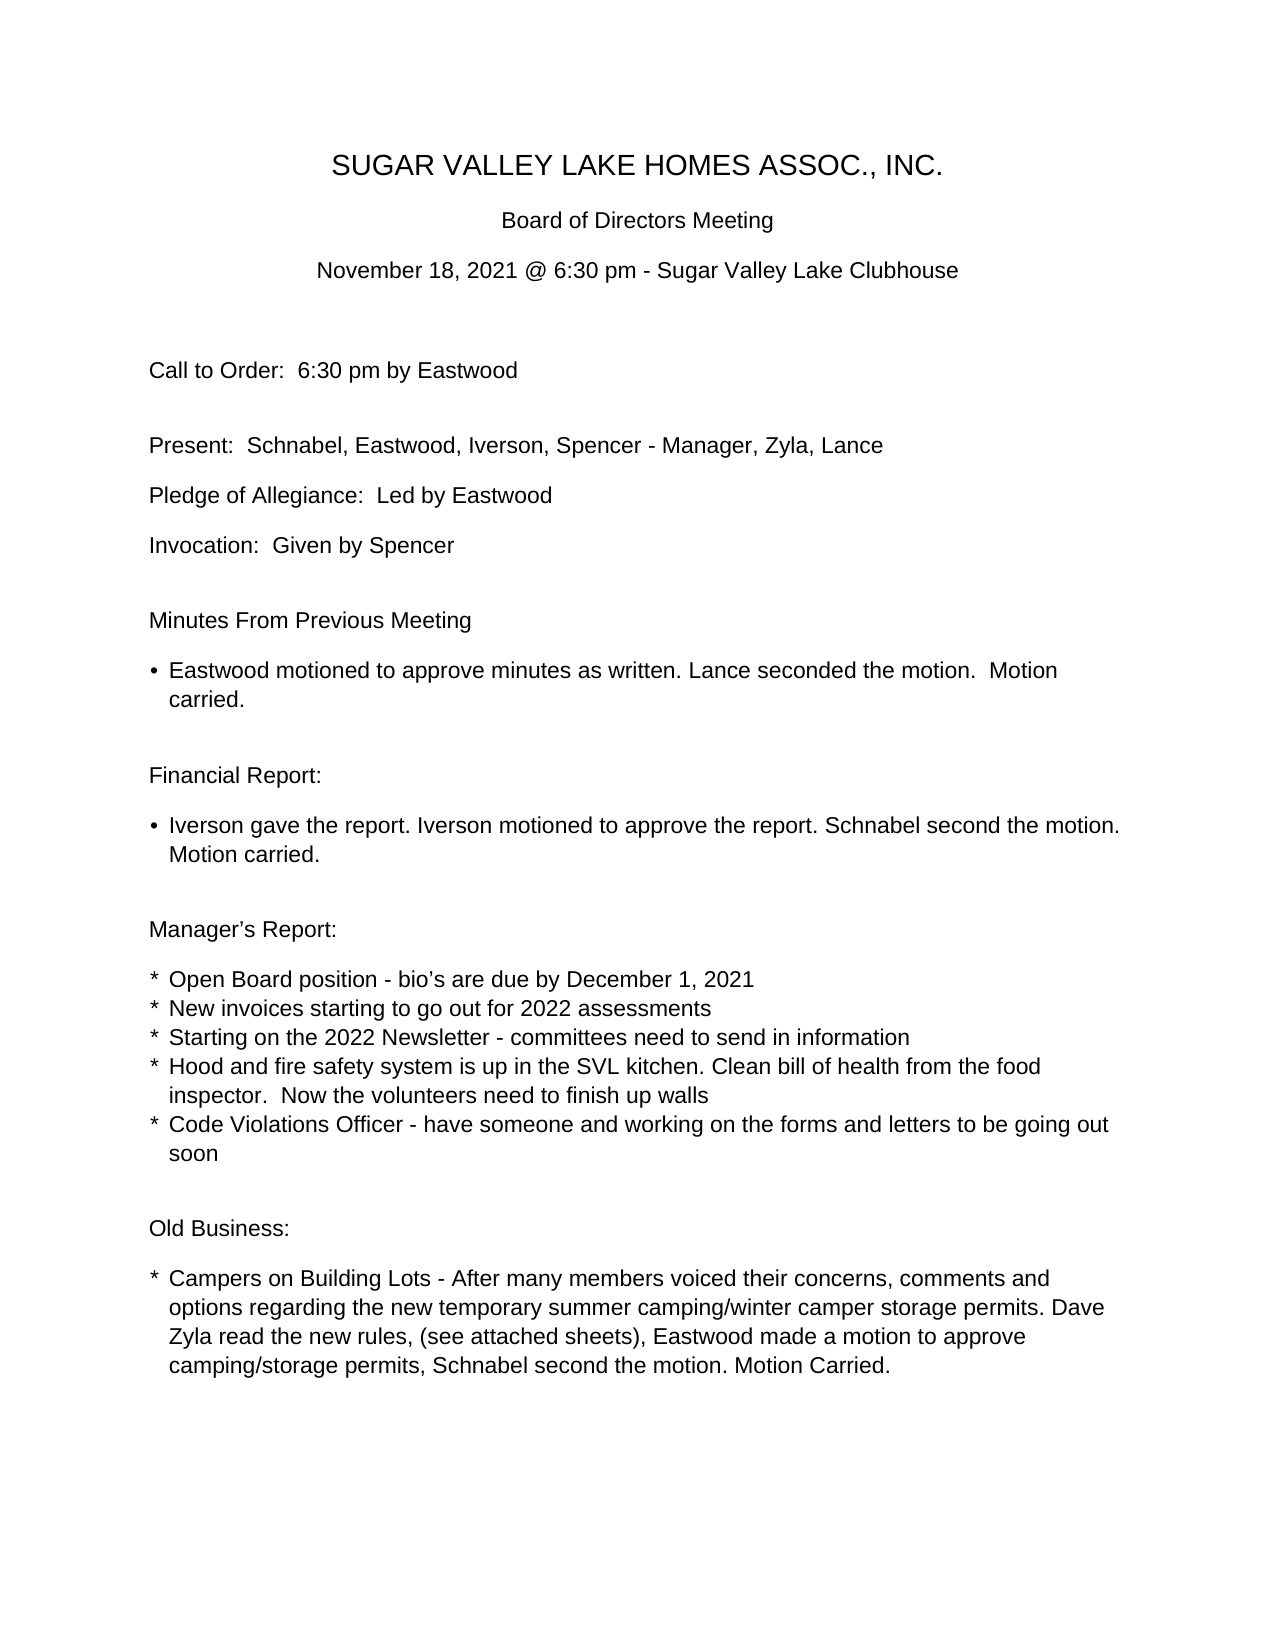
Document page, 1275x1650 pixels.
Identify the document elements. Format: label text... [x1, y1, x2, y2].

text Minutes From Previous Meeting [148, 607, 1124, 634]
list Iverson gave the report. Iverson motioned to approve the report. Schnabel second the motion. Motion carried. [150, 812, 1124, 867]
list Eastwood motioned to approve minutes as written. Lance seconded the motion. Motion carried. [150, 657, 1124, 713]
text Board of Directors Meeting [150, 207, 1124, 234]
list Code Violations Officer - have someone and working on the forms and letters to be going out soon [150, 1111, 1124, 1166]
list Starting on the 2022 Newsletter - committees need to send in information [150, 1024, 1124, 1051]
text Pledge of Allegiance: Led by Eastwood [148, 482, 1124, 509]
text Financial Report: [148, 762, 1124, 788]
list Hood and fire safety system is up in the SVL kitchen. Clean bill of health from the food inspector. Now the volunteers need to finish up walls [150, 1053, 1124, 1108]
text Invocation: Given by Spencer [148, 532, 1124, 559]
text Manager’s Report: [148, 916, 1124, 942]
text Present: Schnabel, Eastwood, Iverson, Spencer - Manager, Zyla, Lance [148, 432, 1124, 458]
text November 18, 2021 @ 6:30 pm - Sugar Valley Lake Clubhouse [150, 257, 1124, 284]
text Call to Order: 6:30 pm by Eastwood [148, 357, 1124, 384]
list Campers on Building Lots - After many members voiced their concerns, comments and options regarding the new temporary summer camping/winter camper storage permits. Dave Zyla read the new rules, (see attached sheets), Eastwood made a motion to approve camping/storage permits, Schnabel second the motion. Motion Carried. [150, 1265, 1124, 1379]
list Open Board position - bio’s are due by December 1, 2021 [150, 966, 1124, 993]
list New invoices starting to go out for 2022 assessments [150, 995, 1124, 1022]
text SUGAR VALLEY LAKE HOMES ASSOC., INC. [150, 148, 1124, 181]
text Old Business: [148, 1215, 1124, 1242]
